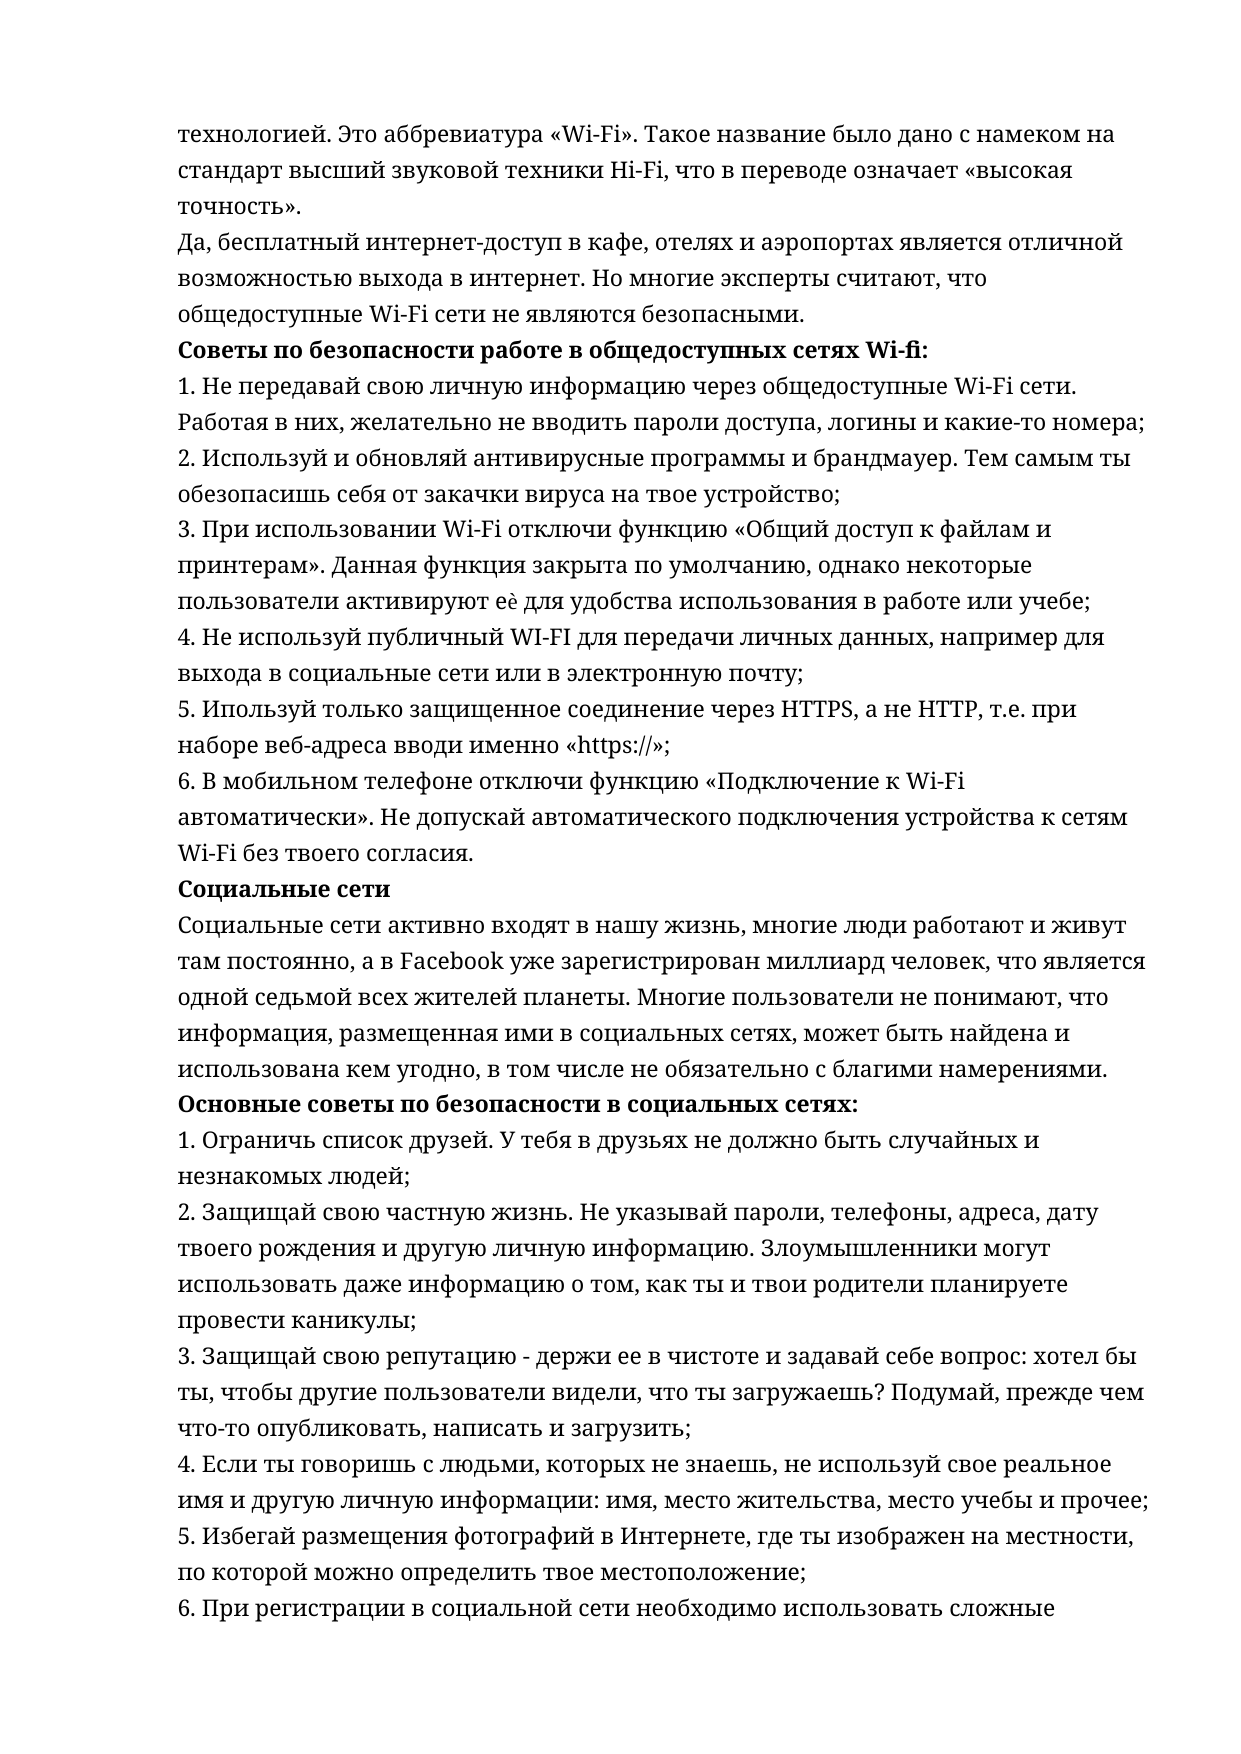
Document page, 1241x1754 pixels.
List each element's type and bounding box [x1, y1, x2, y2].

text [177, 118, 1152, 1623]
